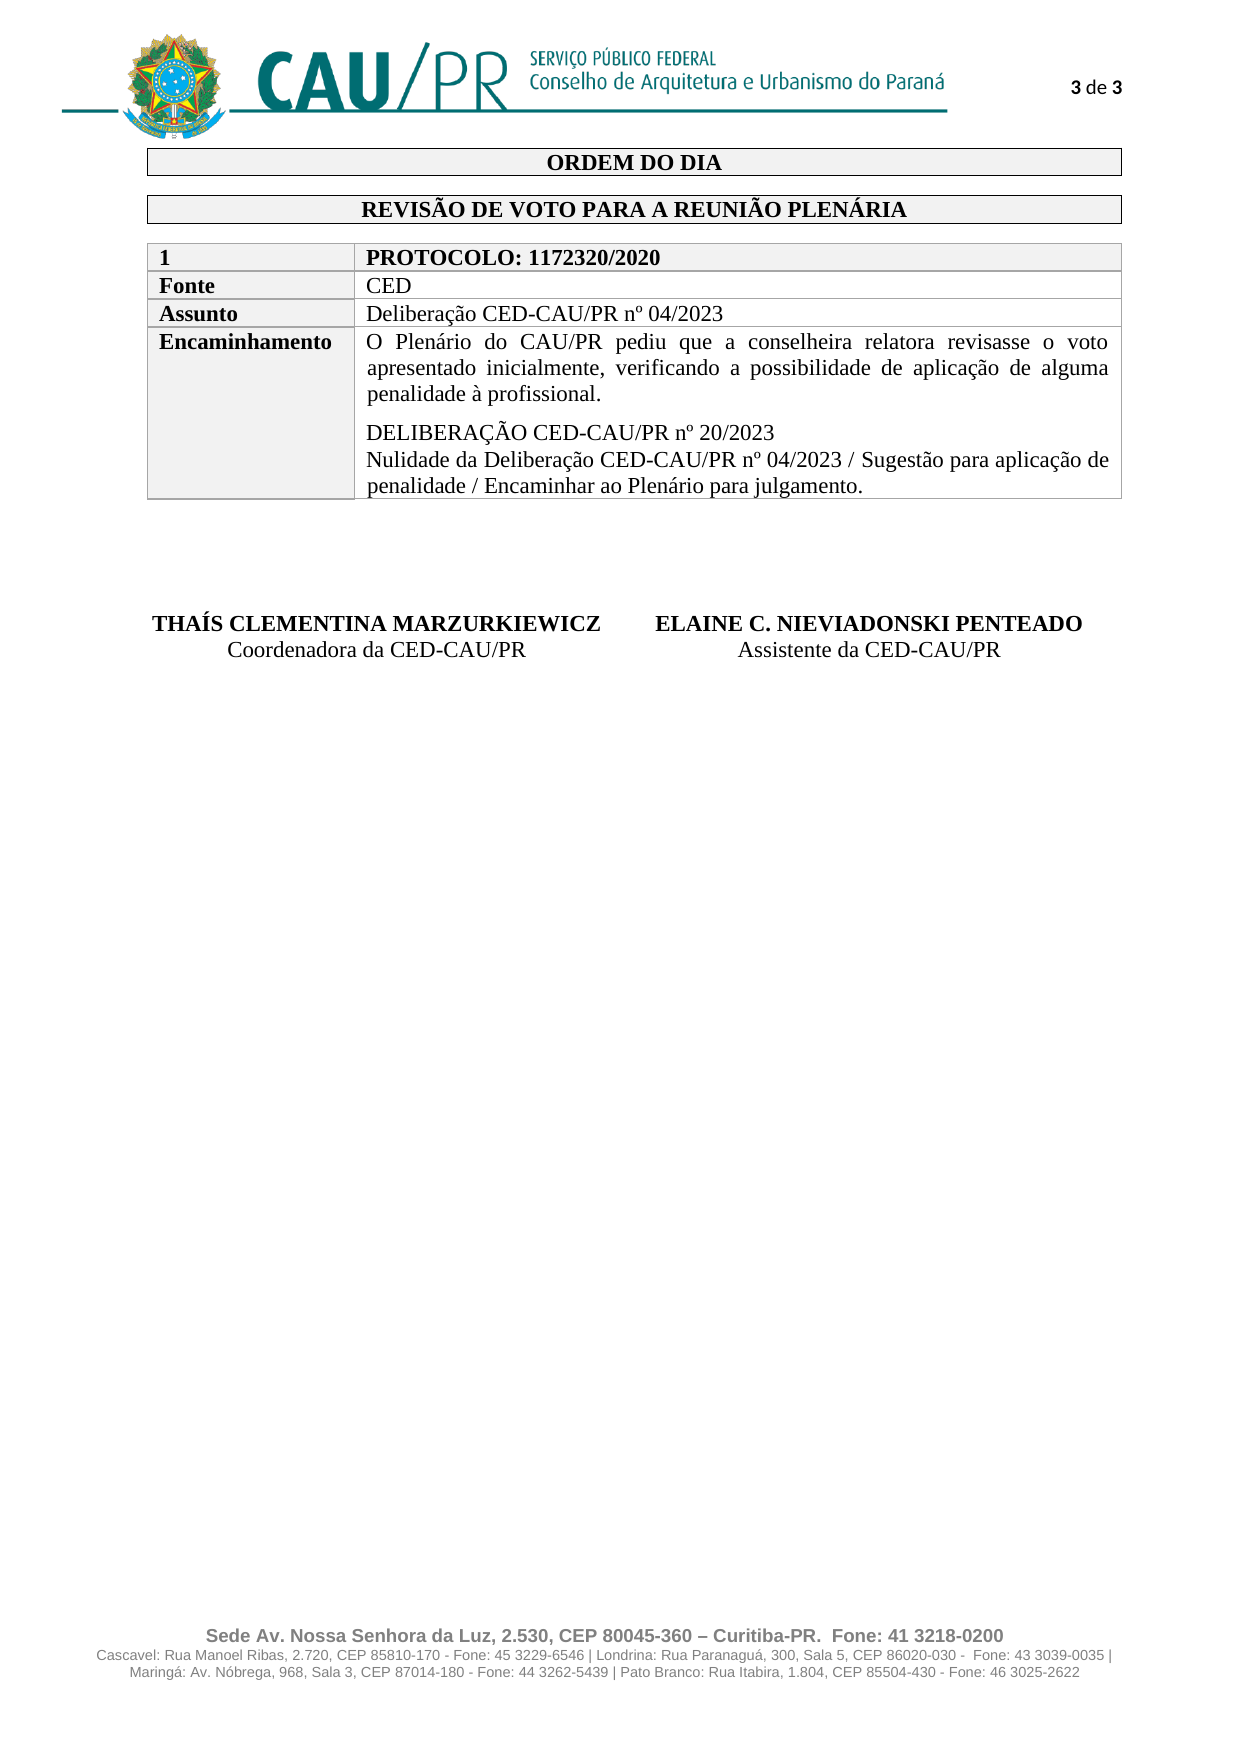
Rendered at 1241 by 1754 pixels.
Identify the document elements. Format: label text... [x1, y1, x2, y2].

table_header ORDEM DO DIA [148, 149, 1121, 175]
table_cell Encaminhamento [148, 328, 354, 498]
table_header PROTOCOLO: 1172320/2020 [355, 244, 1121, 270]
table_header 1 [148, 244, 354, 270]
table_cell Assunto [148, 300, 354, 326]
table_cell CED [355, 272, 1121, 298]
table_cell Deliberação CED-CAU/PR nº 04/2023 [355, 299, 1121, 326]
table_cell O Plenário do CAU/PR pediu que a conselheira relatora revisasse o voto apresentado inicialmente, verificando a possibilidade de aplicação de alguma penalidade à profissional. DELIBERAÇÃO CED-CAU/PR nº 20/2023 Nulidade da Deliberação CED-CAU/PR nº 04/2023 / Sugestão para aplicação de penalidade / Encaminhar ao Plenário para julgamento. [355, 327, 1121, 498]
picture [61, 34, 948, 139]
table_cell Fonte [148, 272, 354, 298]
table_header ELAINE C. NIEVIADONSKI PENTEADO Assistente da CED-CAU/PR [620, 558, 1118, 701]
table_header THAÍS CLEMENTINA MARZURKIEWICZ Coordenadora da CED-CAU/PR [133, 558, 620, 701]
table_header REVISÃO DE VOTO PARA A REUNIÃO PLENÁRIA [148, 196, 1121, 223]
